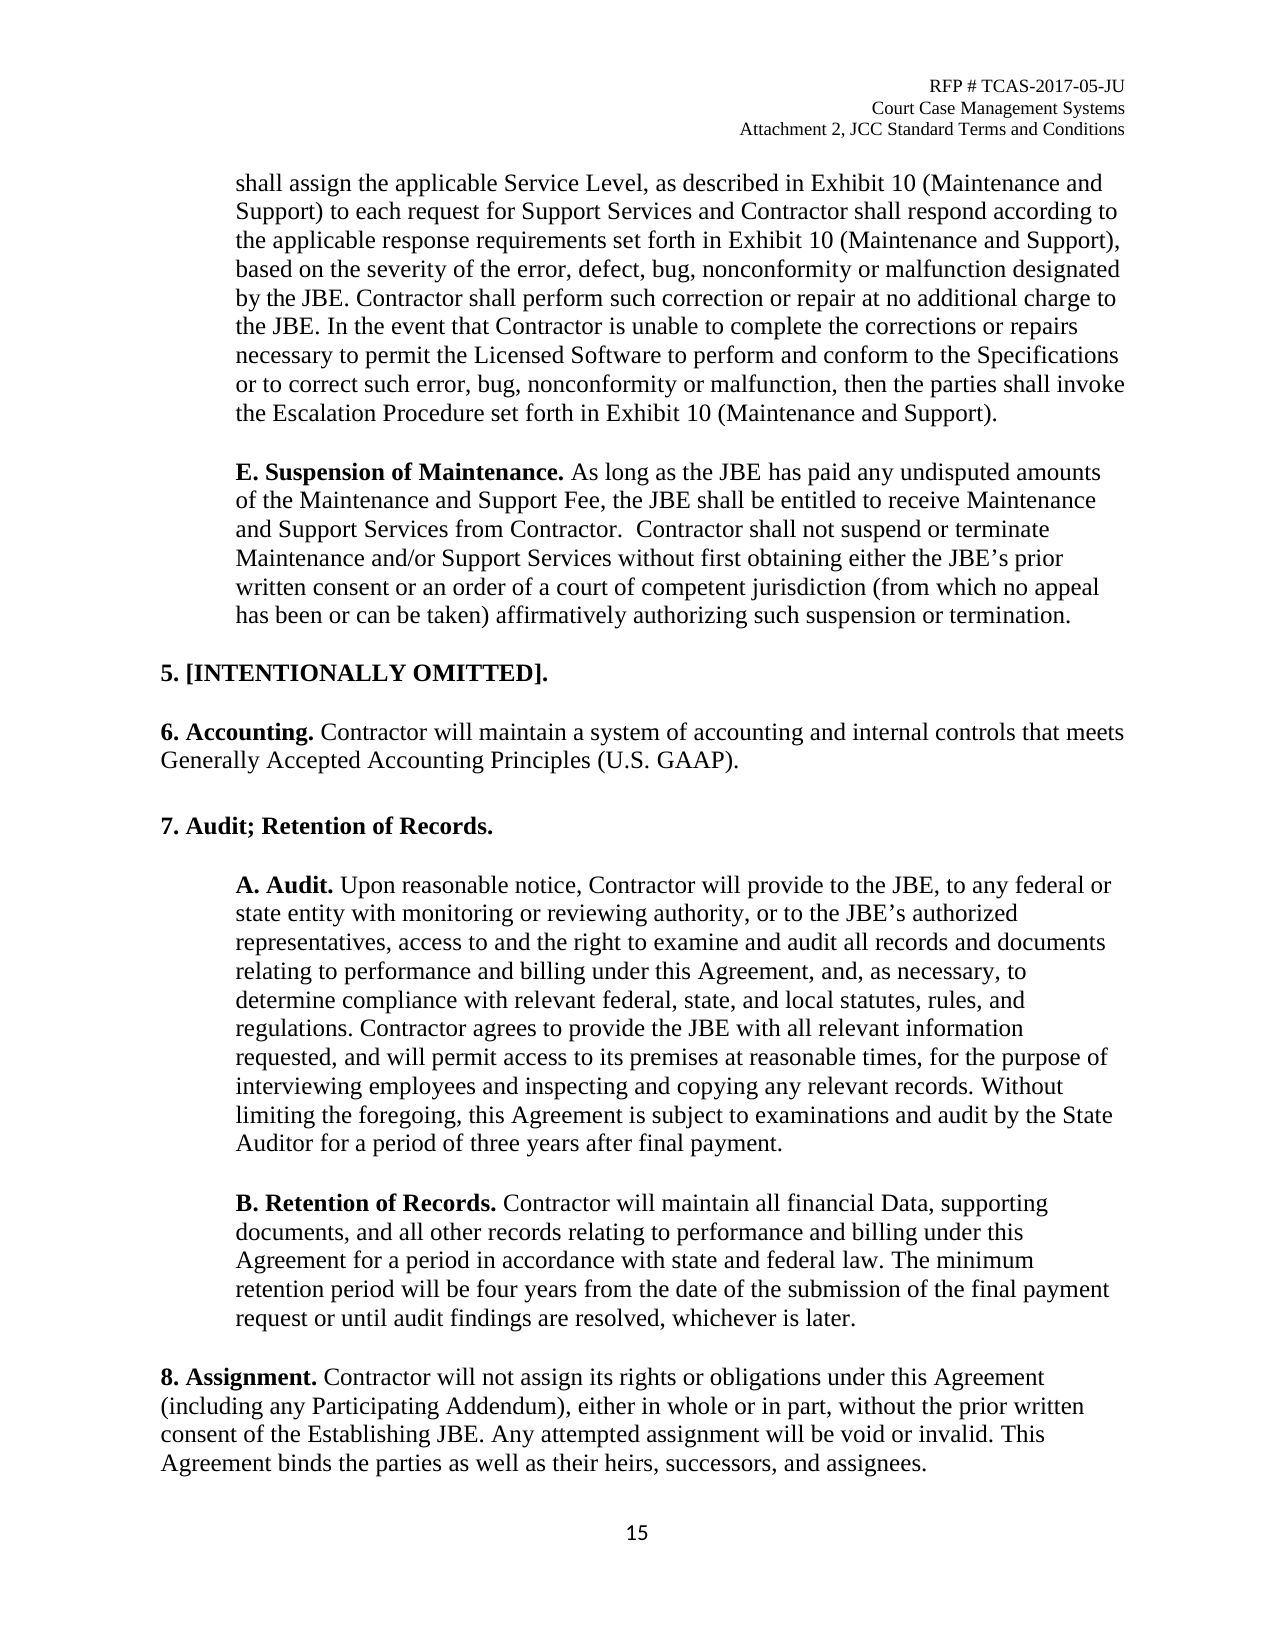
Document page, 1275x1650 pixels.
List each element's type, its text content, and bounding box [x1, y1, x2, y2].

text 8. Assignment. Contractor will not assign its rights or obligations under this Agreement (including any Participating Addendum), either in whole or in part, without the prior written consent of the Establishing JBE. Any attempted assignment will be void or invalid. This Agreement binds the parties as well as their heirs, successors, and assignees. [160, 1362, 1101, 1477]
text B. Retention of Records. Contractor will maintain all financial Data, supporting documents, and all other records relating to performance and billing under this Agreement for a period in accordance with state and federal law. The minimum retention period will be four years from the date of the submission of the final payment request or until audit findings are resolved, whichever is later. [235, 1188, 1117, 1332]
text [235, 168, 1125, 426]
text 6. Accounting. Contractor will maintain a system of accounting and internal controls that meets [160, 717, 1127, 746]
text Generally Accepted Accounting Principles (U.S. GAAP). [160, 746, 1127, 774]
text A. Audit. Upon reasonable notice, Contractor will provide to the JBE, to any federal or state entity with monitoring or reviewing authority, or to the JBE’s authorized representatives, access to and the right to examine and audit all records and documents relating to performance and billing under this Agreement, and, as necessary, to determine compliance with relevant federal, state, and local statutes, rules, and regulations. Contractor agrees to provide the JBE with all relevant information requested, and will permit access to its premises at reasonable times, for the purpose of interviewing employees and inspecting and copying any relevant records. Without limiting the foregoing, this Agreement is subject to examinations and audit by the State Auditor for a period of three years after final payment. [235, 870, 1120, 1157]
text 5. [INTENTIONALLY OMITTED]. [160, 658, 1127, 687]
text E. Suspension of Maintenance. As long as the JBE has paid any undisputed amounts of the Maintenance and Support Fee, the JBE shall be entitled to receive Maintenance and Support Services from Contractor. Contractor shall not suspend or terminate Maintenance and/or Support Services without first obtaining either the JBE’s prior written consent or an order of a court of competent jurisdiction (from which no appeal has been or can be taken) affirmatively authorizing such suspension or termination. [235, 457, 1125, 629]
text 7. Audit; Retention of Records. [160, 811, 1127, 840]
